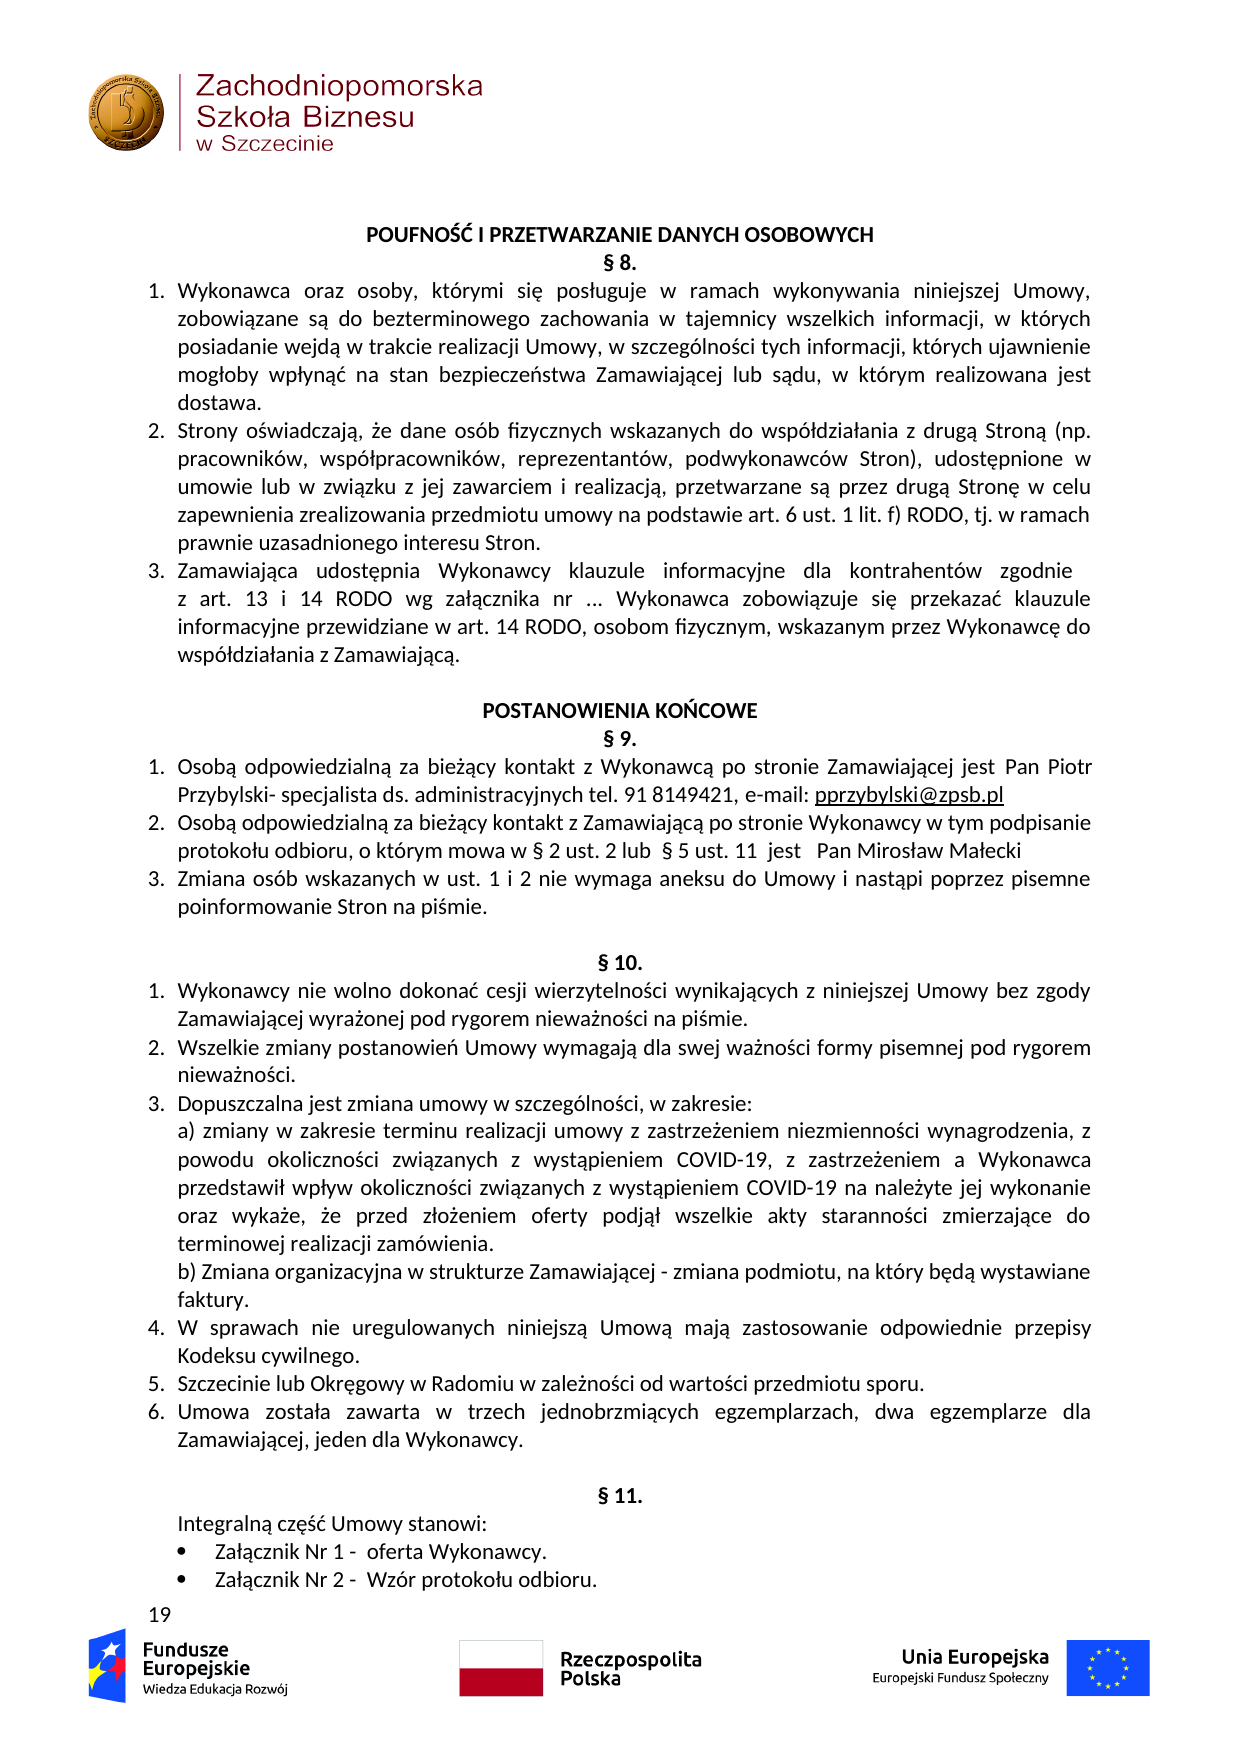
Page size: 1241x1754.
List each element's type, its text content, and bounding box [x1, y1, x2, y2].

list Dopuszczalna jest zmiana umowy w szczególności, w zakresie: [148, 1089, 1093, 1117]
list Wykonawcy nie wolno dokonać cesji wierzytelności wynikających z niniejszej Umowy bez zgody Zamawiającej wyrażonej pod rygorem nieważności na piśmie. [148, 977, 1093, 1033]
text § 9. [148, 724, 1093, 752]
list Wykonawca oraz osoby, którymi się posługuje w ramach wykonywania niniejszej Umowy, zobowiązane są do bezterminowego zachowania w tajemnicy wszelkich informacji, w których posiadanie wejdą w trakcie realizacji Umowy, w szczególności tych informacji, których ujawnienie mogłoby wpłynąć na stan bezpieczeństwa Zamawiającej lub sądu, w którym realizowana jest dostawa. [148, 276, 1093, 416]
text POSTANOWIENIA KOŃCOWE [148, 696, 1093, 724]
text § 8. [148, 248, 1093, 276]
list W sprawach nie uregulowanych niniejszą Umową mają zastosowanie odpowiednie przepisy Kodeksu cywilnego. [148, 1313, 1093, 1369]
text § 10. [148, 948, 1093, 977]
list Szczecinie lub Okręgowy w Radomiu w zależności od wartości przedmiotu sporu. [148, 1369, 1093, 1397]
text b) Zmiana organizacyjna w strukturze Zamawiającej - zmiana podmiotu, na który będą wystawiane faktury. [177, 1257, 1093, 1313]
list Umowa została zawarta w trzech jednobrzmiących egzemplarzach, dwa egzemplarze dla Zamawiającej, jeden dla Wykonawcy. [148, 1397, 1093, 1453]
list Osobą odpowiedzialną za bieżący kontakt z Zamawiającą po stronie Wykonawcy w tym podpisanie protokołu odbioru, o którym mowa w § 2 ust. 2 lub § 5 ust. 11 jest Pan Mirosław Małecki [148, 808, 1093, 864]
list Załącznik Nr 1 - oferta Wykonawcy. [177, 1537, 1093, 1565]
text POUFNOŚĆ I PRZETWARZANIE DANYCH OSOBOWYCH [148, 220, 1093, 248]
list Zmiana osób wskazanych w ust. 1 i 2 nie wymaga aneksu do Umowy i nastąpi poprzez pisemne poinformowanie Stron na piśmie. [148, 864, 1093, 921]
text Integralną część Umowy stanowi: [177, 1509, 1093, 1537]
text a) zmiany w zakresie terminu realizacji umowy z zastrzeżeniem niezmienności wynagrodzenia, z powodu okoliczności związanych z wystąpieniem COVID-19, z zastrzeżeniem a Wykonawca przedstawił wpływ okoliczności związanych z wystąpieniem COVID-19 na należyte jej wykonanie oraz wykaże, że przed złożeniem oferty podjął wszelkie akty staranności zmierzające do terminowej realizacji zamówienia. [177, 1117, 1093, 1257]
text § 11. [148, 1481, 1093, 1509]
list Osobą odpowiedzialną za bieżący kontakt z Wykonawcą po stronie Zamawiającej jest Pan Piotr Przybylski- specjalista ds. administracyjnych tel. 91 8149421, e-mail: pprzybylski@zpsb.pl [148, 752, 1093, 808]
picture [88, 73, 519, 151]
picture [88, 1628, 1150, 1703]
list Wszelkie zmiany postanowień Umowy wymagają dla swej ważności formy pisemnej pod rygorem nieważności. [148, 1033, 1093, 1089]
list Załącznik Nr 2 - Wzór protokołu odbioru. [177, 1565, 1093, 1593]
list Strony oświadczają, że dane osób fizycznych wskazanych do współdziałania z drugą Stroną (np. pracowników, współpracowników, reprezentantów, podwykonawców Stron), udostępnione w umowie lub w związku z jej zawarciem i realizacją, przetwarzane są przez drugą Stronę w celu zapewnienia zrealizowania przedmiotu umowy na podstawie art. 6 ust. 1 lit. f) RODO, tj. w ramach prawnie uzasadnionego interesu Stron. [148, 416, 1093, 556]
list Zamawiająca udostępnia Wykonawcy klauzule informacyjne dla kontrahentów zgodnie z art. 13 i 14 RODO wg załącznika nr ... Wykonawca zobowiązuje się przekazać klauzule informacyjne przewidziane w art. 14 RODO, osobom fizycznym, wskazanym przez Wykonawcę do współdziałania z Zamawiającą. [148, 556, 1093, 668]
